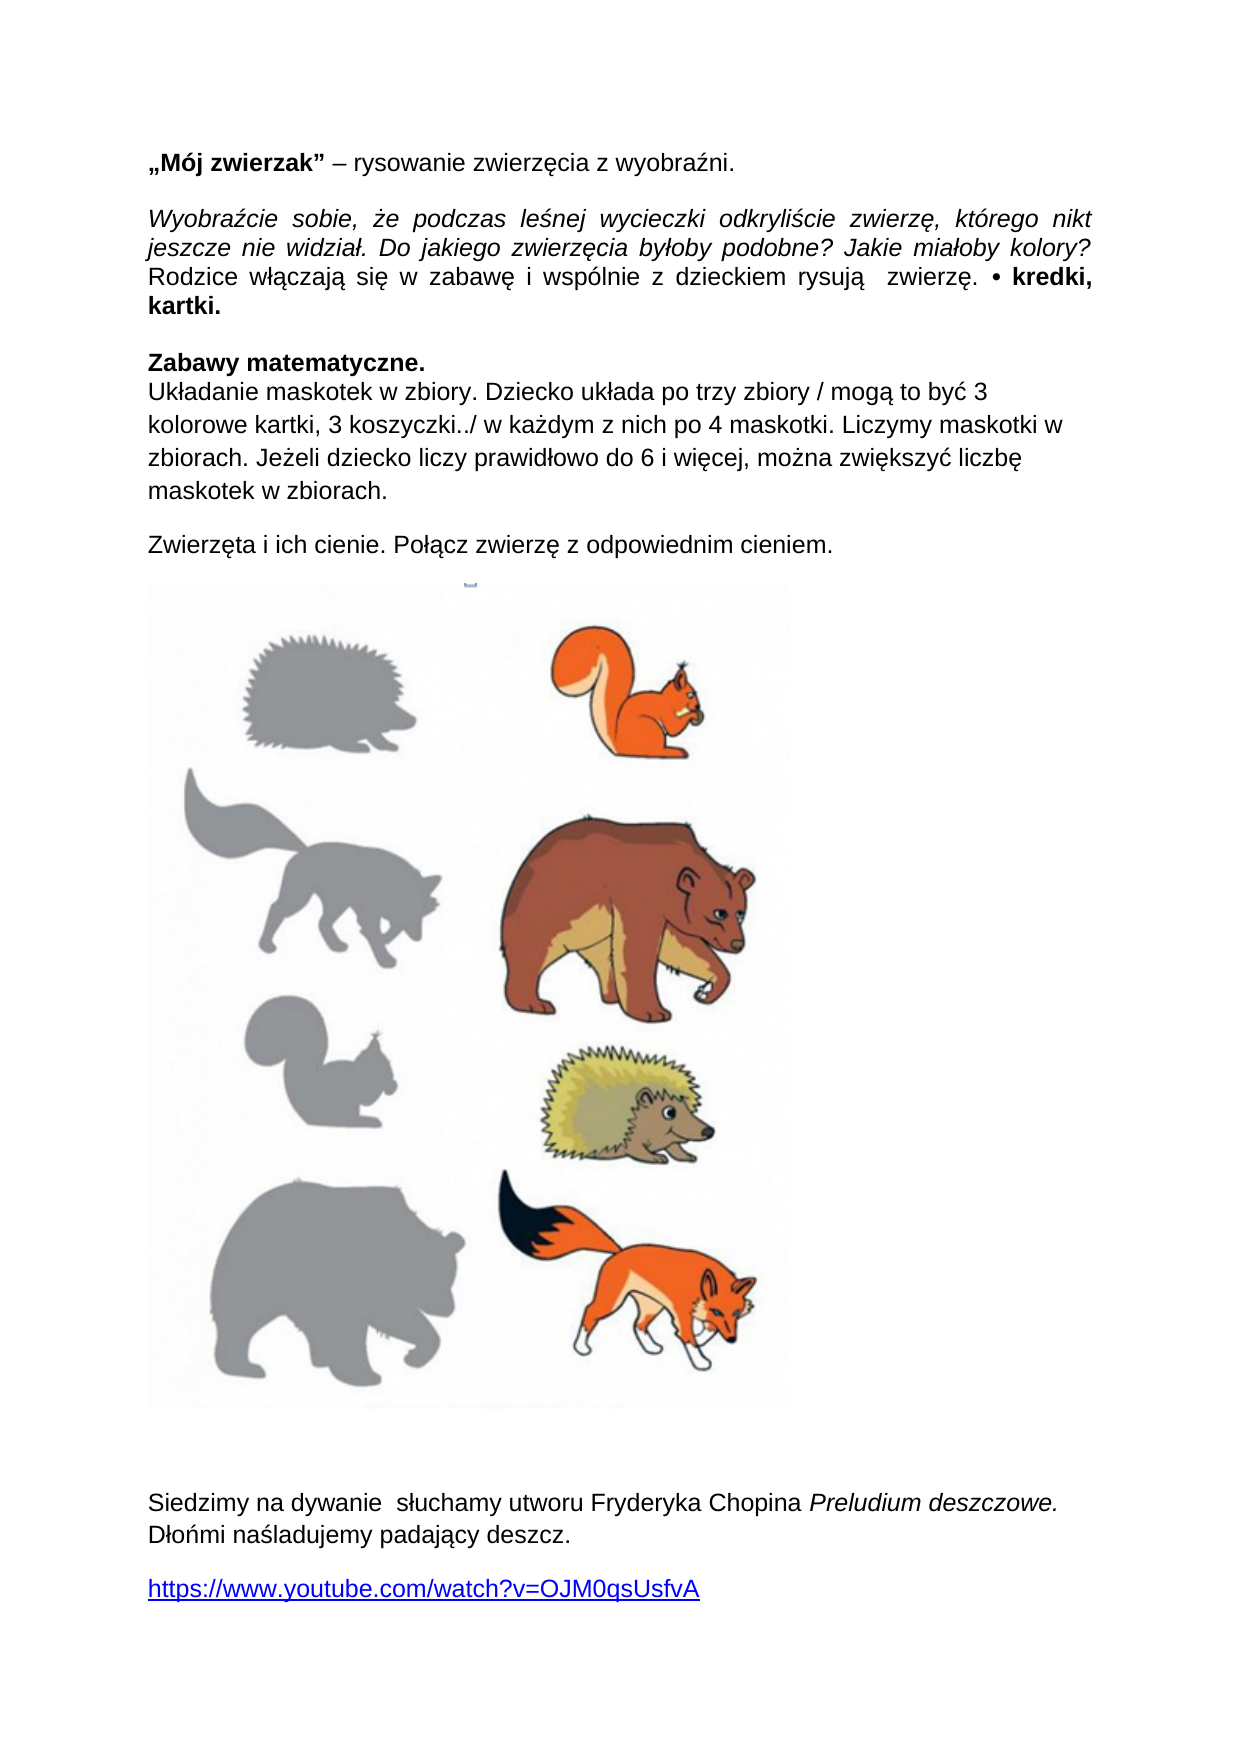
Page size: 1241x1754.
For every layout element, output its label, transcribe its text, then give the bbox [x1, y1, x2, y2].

text Zabawy matematyczne. [148, 348, 1093, 377]
text Siedzimy na dywanie słuchamy utworu Fryderyka Chopina Preludium deszczowe. Dłońmi naśladujemy padający deszcz. [148, 1487, 1093, 1549]
picture [147, 583, 790, 1409]
text Wyobraźcie sobie, że podczas leśnej wycieczki odkryliście zwierzę, którego nikt jeszcze nie widział. Do jakiego zwierzęcia byłoby podobne? Jakie miałoby kolory? Rodzice włączają się w zabawę i wspólnie z dzieckiem rysują zwierzę. • kredki, kartki. [148, 204, 1093, 319]
text Zwierzęta i ich cienie. Połącz zwierzę z odpowiednim cieniem. [148, 530, 1093, 558]
text „Mój zwierzak” – rysowanie zwierzęcia z wyobraźni. [148, 148, 1093, 176]
text https://www.youtube.com/watch?v=OJM0qsUsfvA [148, 1574, 1093, 1603]
text Układanie maskotek w zbiory. Dziecko układa po trzy zbiory / mogą to być 3 kolorowe kartki, 3 koszyczki../ w każdym z nich po 4 maskotki. Liczymy maskotki w zbiorach. Jeżeli dziecko liczy prawidłowo do 6 i więcej, można zwiększyć liczbę maskotek w zbiorach. [148, 377, 1093, 505]
